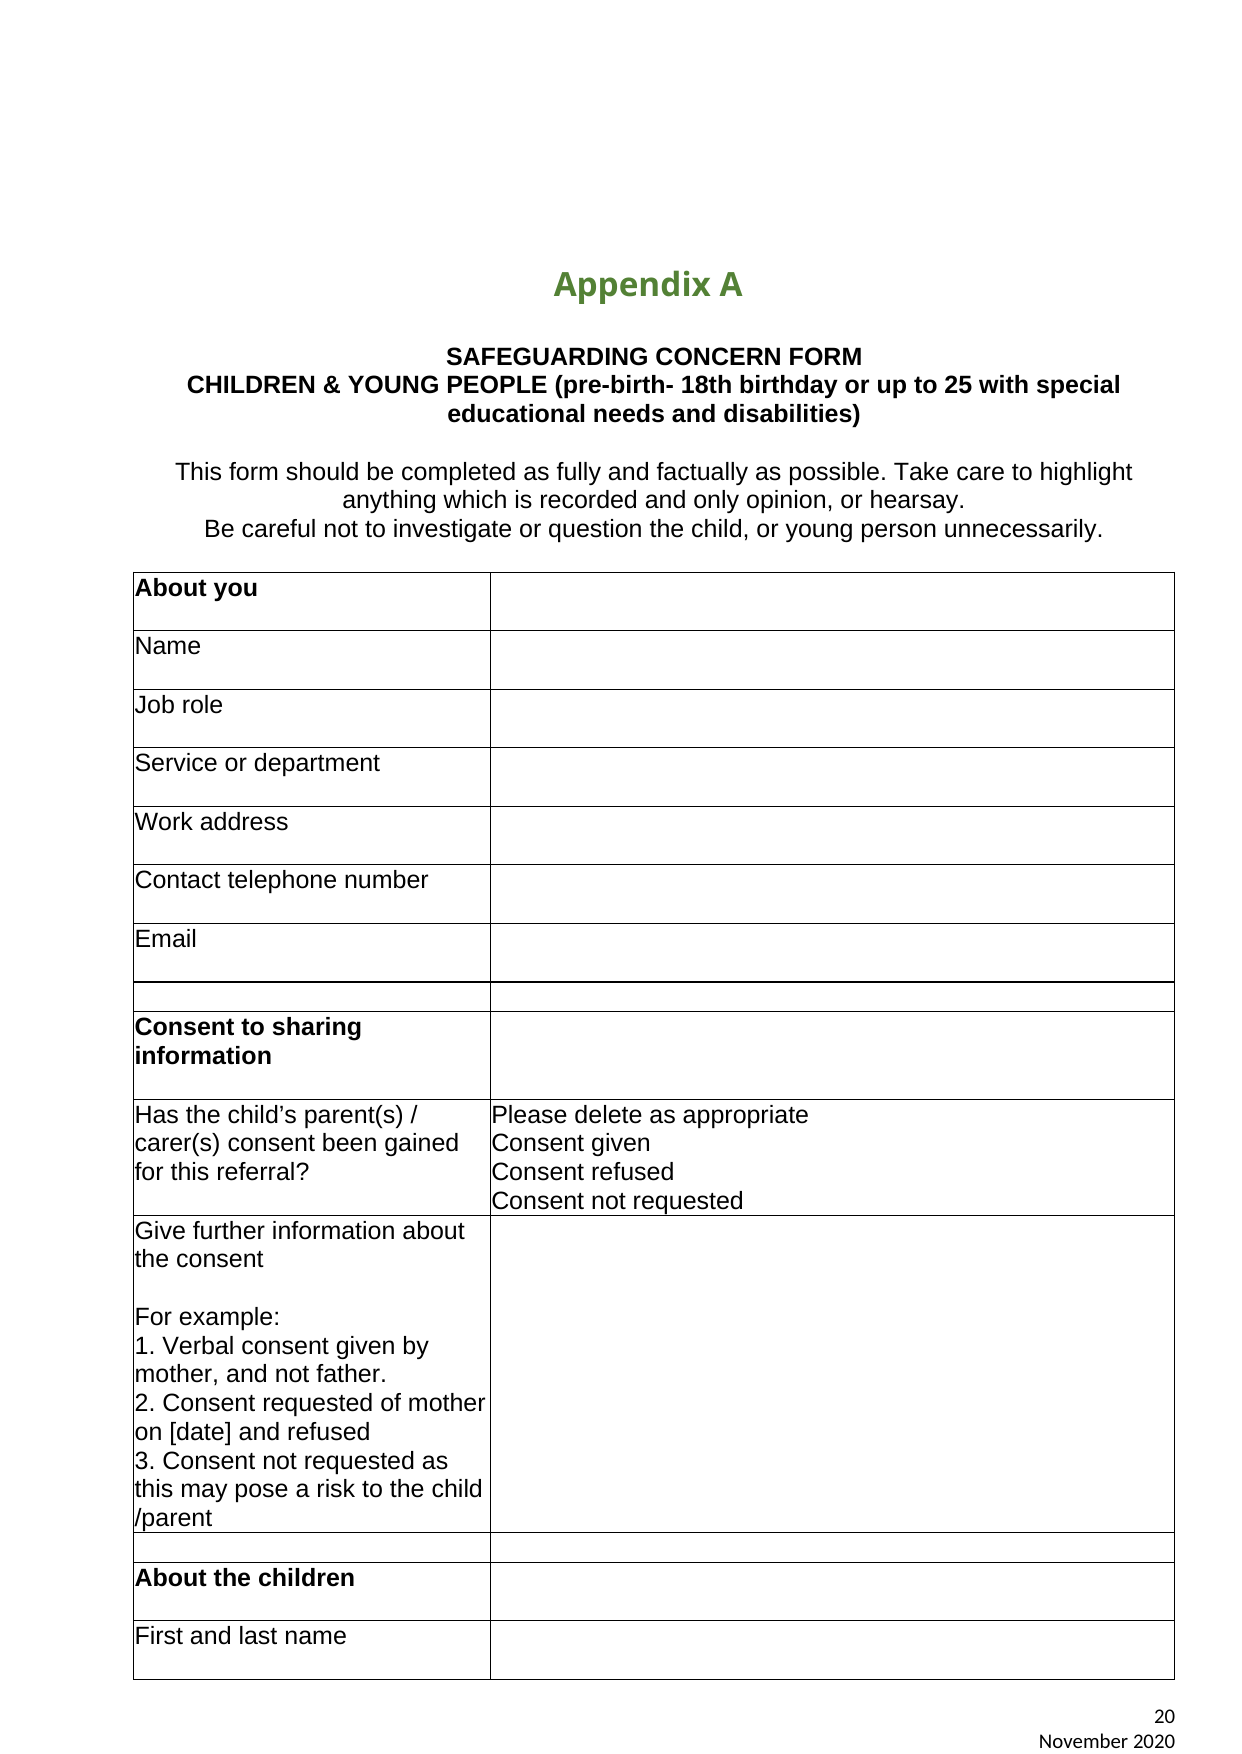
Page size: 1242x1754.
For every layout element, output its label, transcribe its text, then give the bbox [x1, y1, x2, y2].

table_cell [491, 1533, 1174, 1562]
table_cell [491, 1563, 1174, 1620]
table_cell [491, 631, 1174, 689]
table_cell Contact telephone number [134, 865, 490, 923]
table_cell [491, 807, 1174, 864]
text SAFEGUARDING CONCERN FORM [133, 342, 1175, 370]
table_cell Job role [134, 690, 490, 747]
subtitle Appendix A [121, 261, 1175, 307]
table_cell Give further information about the consent For example: 1. Verbal consent given by mother, and not father. 2. Consent requested of mother on [date] and refused 3. Consent not requested as this may pose a risk to the child /parent [134, 1216, 490, 1532]
table_cell [491, 1621, 1174, 1679]
table_header About you [134, 573, 490, 630]
table_cell First and last name [134, 1621, 490, 1679]
table_cell Consent to sharing information [134, 1012, 490, 1098]
table_cell Name [134, 631, 490, 689]
table_cell [491, 1216, 1174, 1532]
table_cell Has the child’s parent(s) / carer(s) consent been gained for this referral? [134, 1100, 490, 1214]
table_cell [491, 924, 1174, 981]
table_cell [491, 1012, 1174, 1098]
table_cell Please delete as appropriate Consent given Consent refused Consent not requested [491, 1100, 1174, 1214]
text This form should be completed as fully and factually as possible. Take care to highlight anything which is recorded and only opinion, or hearsay. [133, 457, 1175, 514]
table_cell [134, 983, 490, 1011]
table_cell About the children [134, 1563, 490, 1620]
table_cell [134, 1533, 490, 1562]
table_cell Service or department [134, 748, 490, 806]
text Be careful not to investigate or question the child, or young person unnecessarily. [133, 514, 1175, 543]
table_header [491, 573, 1174, 630]
text CHILDREN & YOUNG PEOPLE (pre-birth- 18th birthday or up to 25 with special educational needs and disabilities) [133, 370, 1175, 428]
table_cell [491, 690, 1174, 747]
table_cell [491, 865, 1174, 923]
table_cell Work address [134, 807, 490, 864]
table_cell [491, 748, 1174, 806]
table_cell [491, 983, 1174, 1011]
table_cell Email [134, 924, 490, 981]
